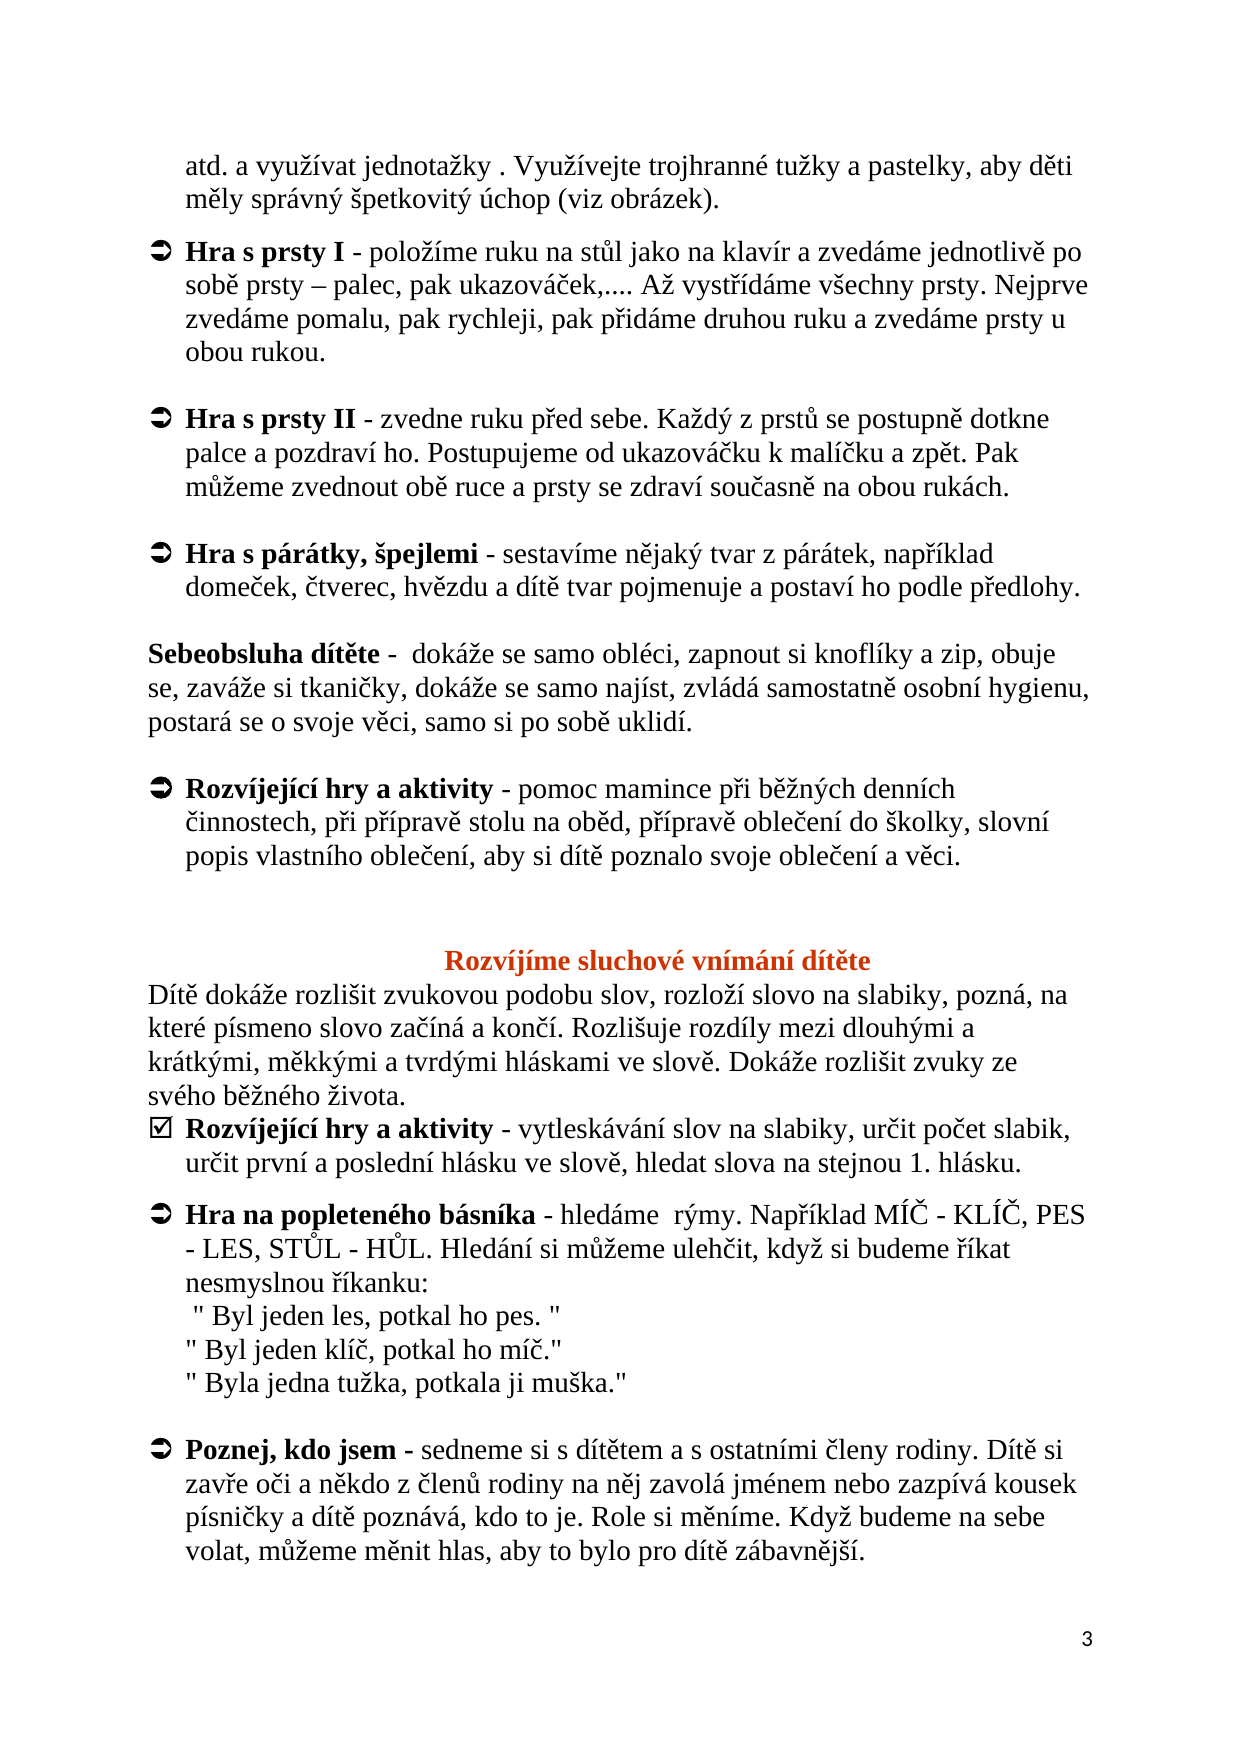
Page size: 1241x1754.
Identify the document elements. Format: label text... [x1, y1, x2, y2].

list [148, 1514, 1093, 1581]
list " Byl jeden les, potkal ho pes. " [185, 1212, 1093, 1246]
list Sebeobsluha dítěte - dokáže se samo obléci, zapnout si knoflíky a zip, obuje se, zaváže si tkaničky, dokáže se samo najíst, zvládá samostatně osobní hygienu, postará se o svoje věci, samo si po sobě uklidí. [148, 550, 1093, 651]
list Hra s prsty I - položíme ruku na stůl jako na klavír a zvedáme jednotlivě po sobě prsty – palec, pak ukazováček,.... Až vystřídáme všechny prsty. Nejprve zvedáme pomalu, pak rychleji, pak přidáme druhou ruku a zvedáme prsty u obou rukou. [148, 148, 1093, 282]
list Poznej, kdo jsem - sedneme si s dítětem a s ostatními členy rodiny. Dítě si zavře oči a někdo z členů rodiny na něj zavolá jménem nebo zazpívá kousek písničky a dítě poznává, kdo to je. Role si měníme. Když budeme na sebe volat, můžeme měnit hlas, aby to bylo pro dítě zábavnější. [148, 1346, 1093, 1480]
list Rozvíjející hry a aktivity - vytleskávání slov na slabiky, určit počet slabik, určit první a poslední hlásku ve slově, hledat slova na stejnou 1. hlásku. [148, 1025, 1093, 1092]
list Hra s prsty II - zvedne ruku před sebe. Každý z prstů se postupně dotkne palce a pozdraví ho. Postupujeme od ukazováčku k malíčku a zpět. Pak můžeme zvednout obě ruce a prsty se zdraví současně na obou rukách. [148, 315, 1093, 416]
list Hra na popleteného básníka - hledáme rýmy. Například MÍČ - KLÍČ, PES - LES, STŮL - HŮL. Hledání si můžeme ulehčit, když si budeme říkat nesmyslnou říkanku: [148, 1111, 1093, 1212]
list Rozvíjející hry a aktivity - pomoc mamince při běžných denních činnostech, při přípravě stolu na oběd, přípravě oblečení do školky, slovní popis vlastního oblečení, aby si dítě poznalo svoje oblečení a věci. [148, 684, 1093, 785]
list Hra s párátky, špejlemi - sestavíme nějaký tvar z párátek, například domeček, čtverec, hvězdu a dítě tvar pojmenuje a postaví ho podle předlohy. [148, 450, 1093, 517]
list Rozvíjíme sluchové vnímání dítěte [223, 857, 1093, 891]
list " Byl jeden klíč, potkal ho míč." [185, 1246, 1093, 1279]
list " Byla jedna tužka, potkala ji muška." [185, 1279, 1093, 1313]
list Dítě dokáže rozlišit zvukovou podobu slov, rozloží slovo na slabiky, pozná, na které písmeno slovo začíná a končí. Rozlišuje rozdíly mezi dlouhými a krátkými, měkkými a tvrdými hláskami ve slově. Dokáže rozlišit zvuky ze svého běžného života. [148, 891, 1093, 1025]
